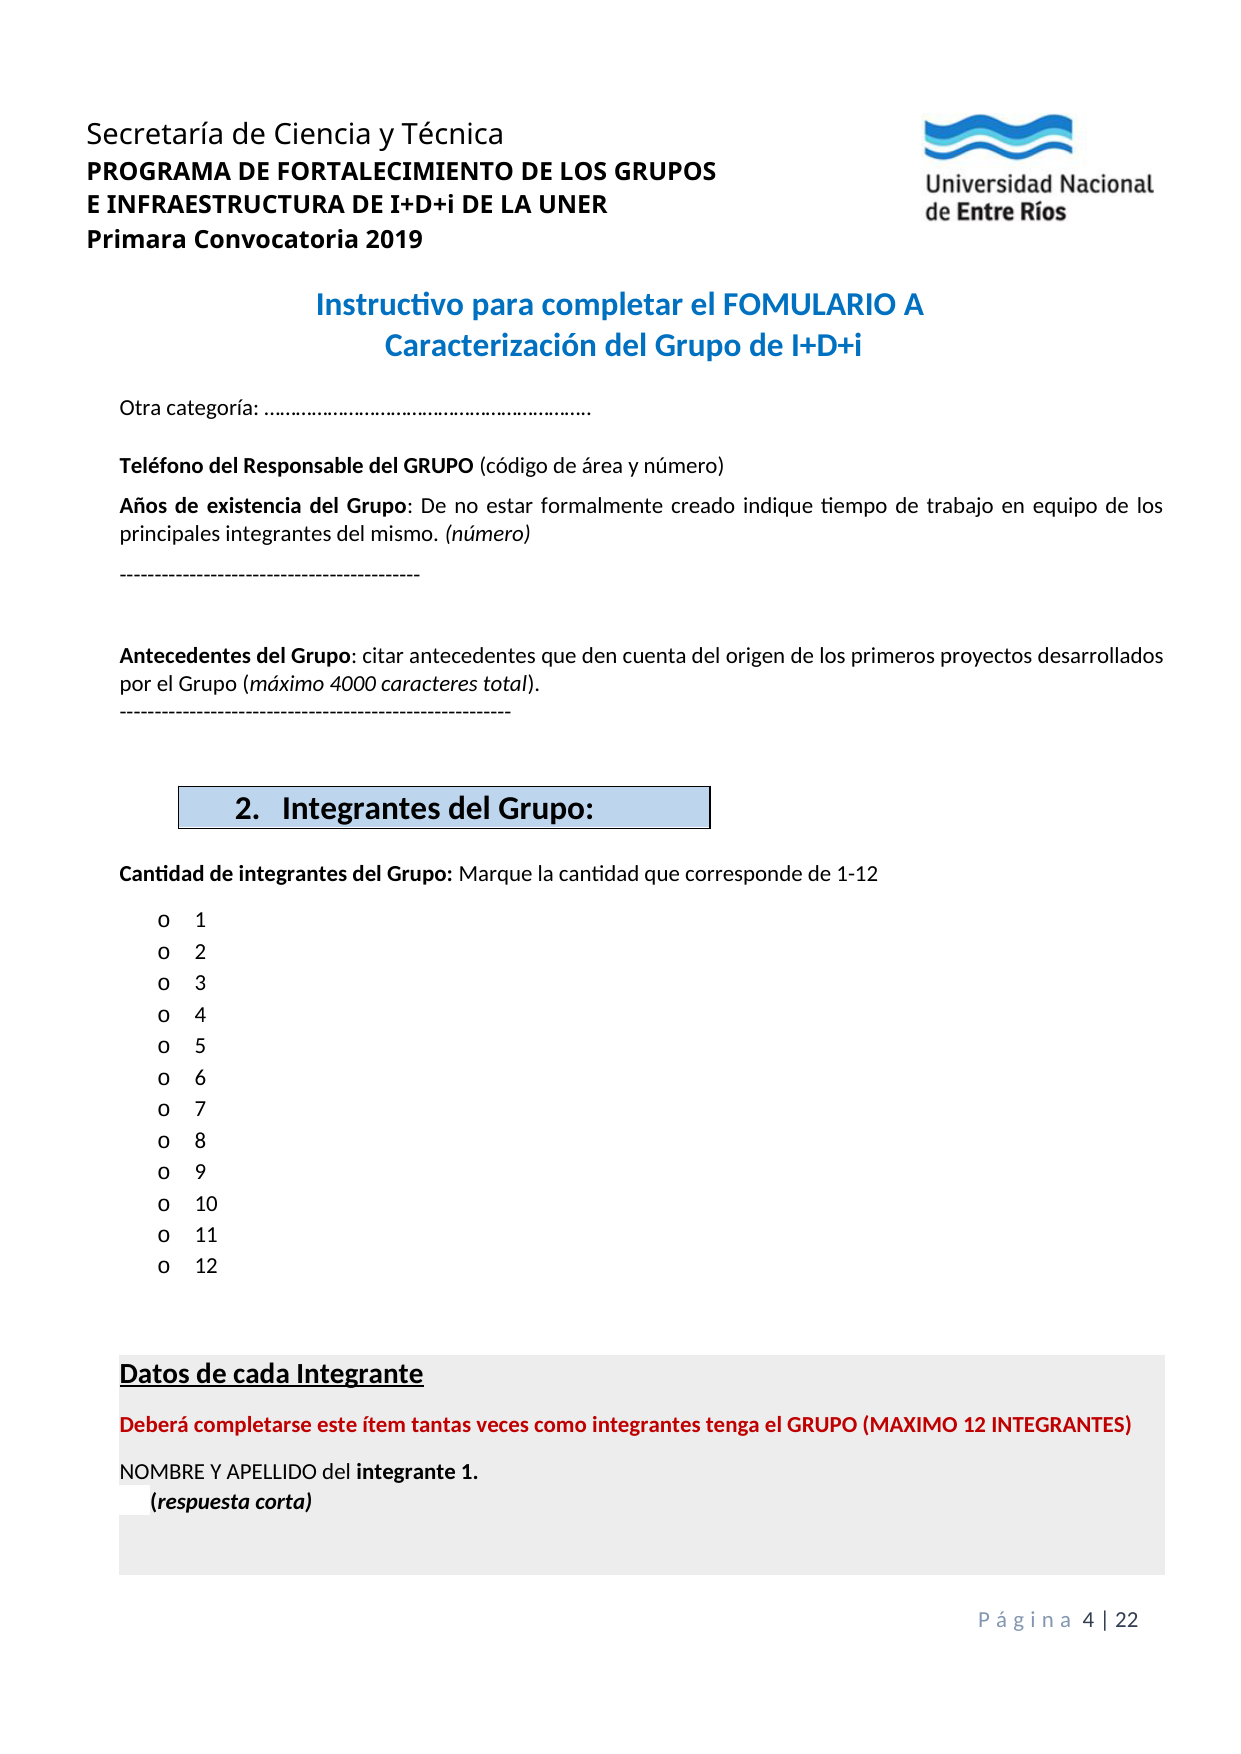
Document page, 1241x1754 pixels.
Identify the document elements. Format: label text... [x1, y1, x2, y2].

list 1 [157, 906, 1165, 935]
list Teléfono del Responsable del GRUPO (código de área y número) [119, 451, 1165, 479]
text Años de existencia del Grupo: De no estar formalmente creado indique tiempo de trabajo en equipo de los principales integrantes del mismo. (número) [119, 492, 1165, 548]
text Datos de cada Integrante [119, 1355, 1165, 1390]
list NOMBRE Y APELLIDO del integrante 1. [119, 1457, 1165, 1485]
list (respuesta corta) [150, 1487, 1165, 1515]
list 12 [157, 1252, 1165, 1281]
list 6 [157, 1063, 1165, 1092]
list 8 [157, 1126, 1165, 1155]
list Otra categoría: …………………………………………………….. [119, 393, 1165, 421]
list 4 [157, 1000, 1165, 1029]
list 10 [157, 1189, 1165, 1218]
list 9 [157, 1157, 1165, 1186]
table_header Integrantes del Grupo: [179, 787, 709, 827]
text Deberá completarse este ítem tantas veces como integrantes tenga el GRUPO (MAXIMO 12 INTEGRANTES) [119, 1410, 1165, 1438]
text ------------------------------------------- [119, 560, 1165, 588]
list 11 [157, 1220, 1165, 1249]
text Cantidad de integrantes del Grupo: Marque la cantidad que corresponde de 1-12 [119, 859, 1165, 887]
text -------------------------------------------------------- [119, 697, 1165, 725]
list 3 [157, 968, 1165, 998]
list 7 [157, 1094, 1165, 1123]
text Antecedentes del Grupo: citar antecedentes que den cuenta del origen de los primeros proyectos desarrollados por el Grupo (máximo 4000 caracteres total). [119, 641, 1165, 697]
list 2 [157, 937, 1165, 966]
list 5 [157, 1031, 1165, 1061]
